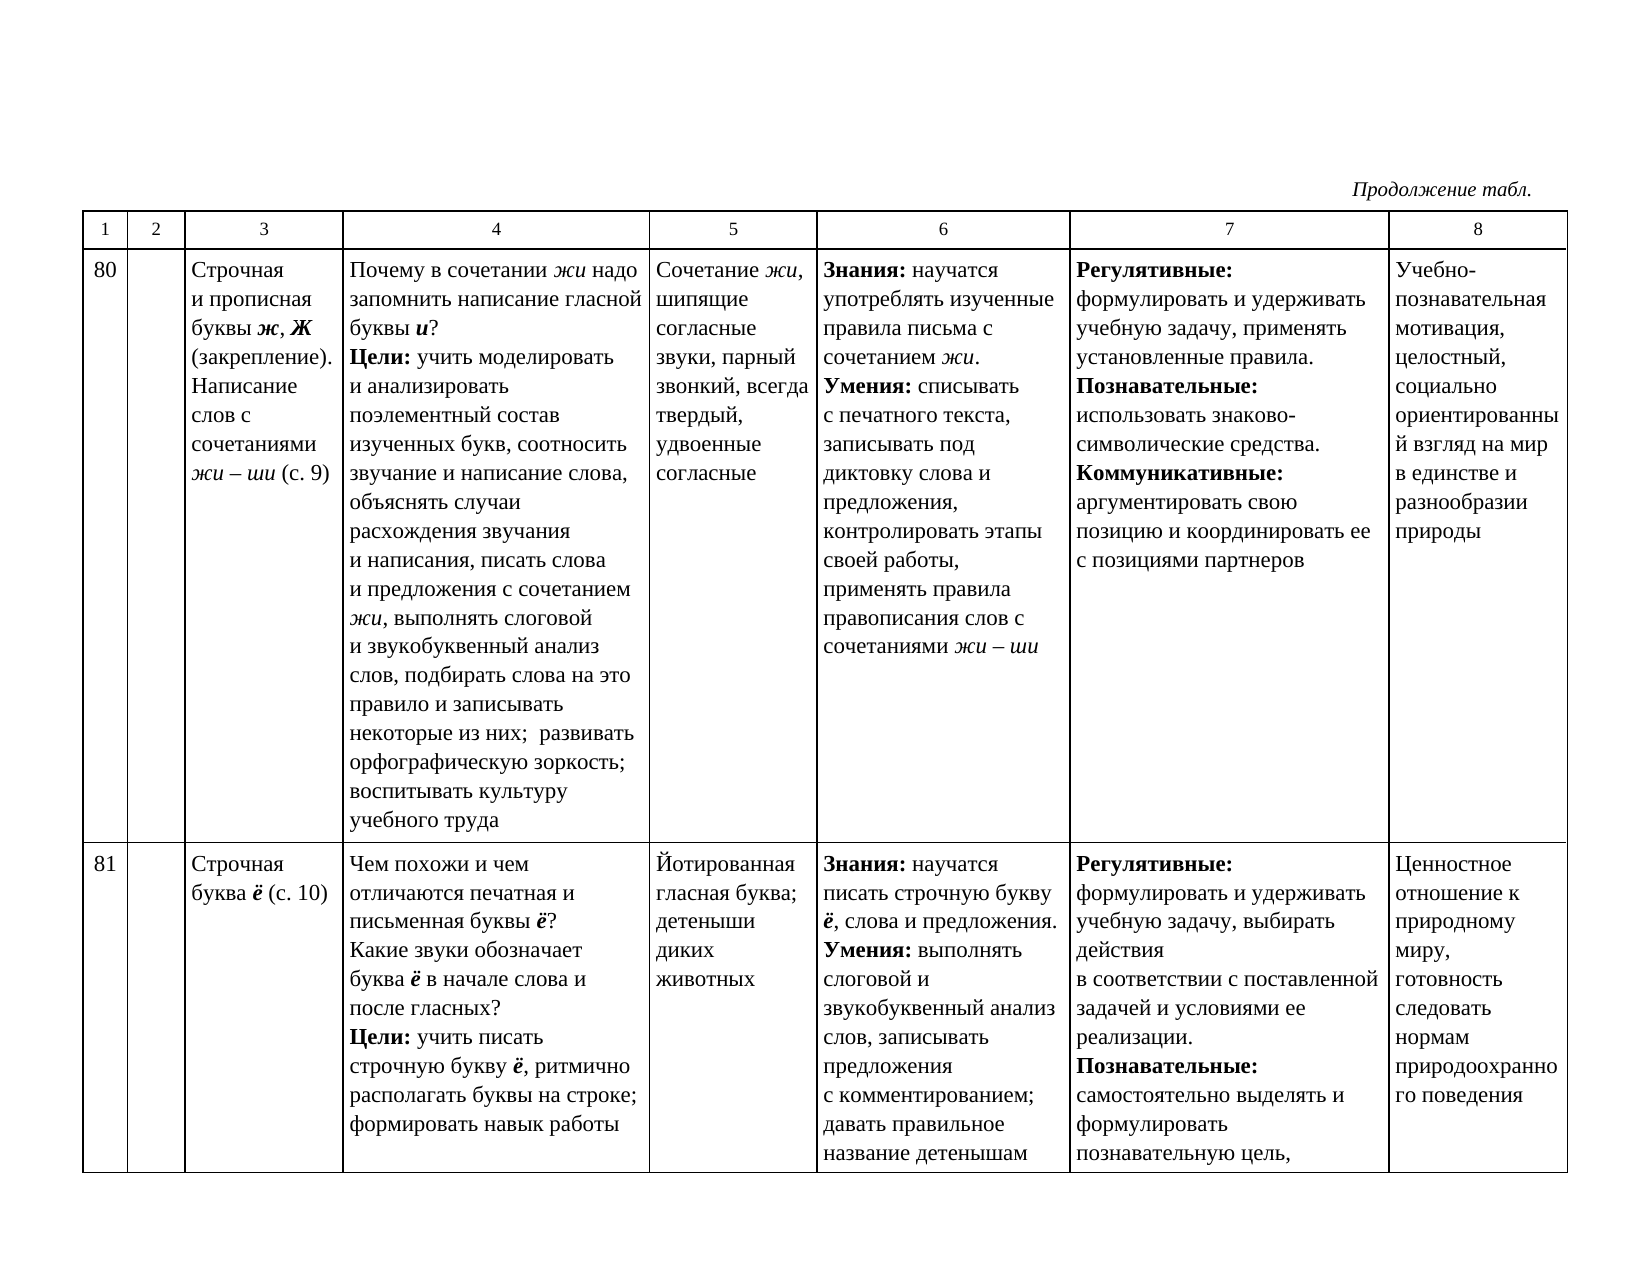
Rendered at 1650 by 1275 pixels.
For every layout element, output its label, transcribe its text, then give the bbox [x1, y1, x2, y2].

table_cell 80 [84, 250, 127, 842]
table_cell Знания: научатся употреблять изученные правила письма с сочетанием жи. Умения: списывать с печатного текста, записывать под диктовку слова и предложения, контролировать этапы своей работы, применять правила правописания слов с сочетаниями жи – ши [818, 250, 1069, 842]
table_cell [818, 843, 1069, 1172]
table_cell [1390, 842, 1567, 1172]
table_cell Почему в сочетании жи надо запомнить написание гласной буквы и? Цели: учить моделировать и анализировать поэлементный состав изученных букв, соотносить звучание и написание слова, объяснять случаи расхождения звучания и написания, писать слова и предложения с сочетанием жи, выполнять слоговой и звукобуквенный анализ слов, подбирать слова на это правило и записывать некоторые из них; развивать орфографическую зоркость; воспитывать культуру учебного труда [344, 250, 649, 842]
table_cell [128, 250, 184, 842]
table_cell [1071, 843, 1388, 1172]
table_cell Строчная и прописная буквы ж, Ж (закрепление). Написание слов с сочетаниями жи – ши (с. 9) [186, 250, 342, 842]
table_cell Сочетание жи, шипящие согласные звуки, парный звонкий, всегда твердый, удвоенные согласные [650, 250, 816, 842]
table_header 5 [650, 212, 816, 248]
table_header 8 [1390, 212, 1567, 248]
table_header 1 [84, 212, 127, 248]
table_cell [344, 843, 649, 1172]
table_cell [650, 843, 816, 1172]
table_header 2 [128, 212, 184, 248]
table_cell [186, 843, 342, 1172]
table_cell Регулятивные: формулировать и удерживать учебную задачу, применять установленные правила. Познавательные: использовать знаково-символические средства. Коммуникативные: аргументировать свою позицию и координировать ее с позициями партнеров [1071, 250, 1388, 842]
table_cell 81 [84, 843, 127, 1172]
table_cell Учебно-познавательная мотивация, целостный, социально ориентированный взгляд на мир в единстве и разнообразии природы [1390, 248, 1567, 842]
table_header 4 [344, 212, 649, 248]
table_header 7 [1071, 212, 1388, 248]
table_cell [128, 843, 184, 1172]
table_header 6 [818, 212, 1069, 248]
table_header 3 [186, 212, 342, 248]
text Продолжение табл. [118, 177, 1532, 201]
